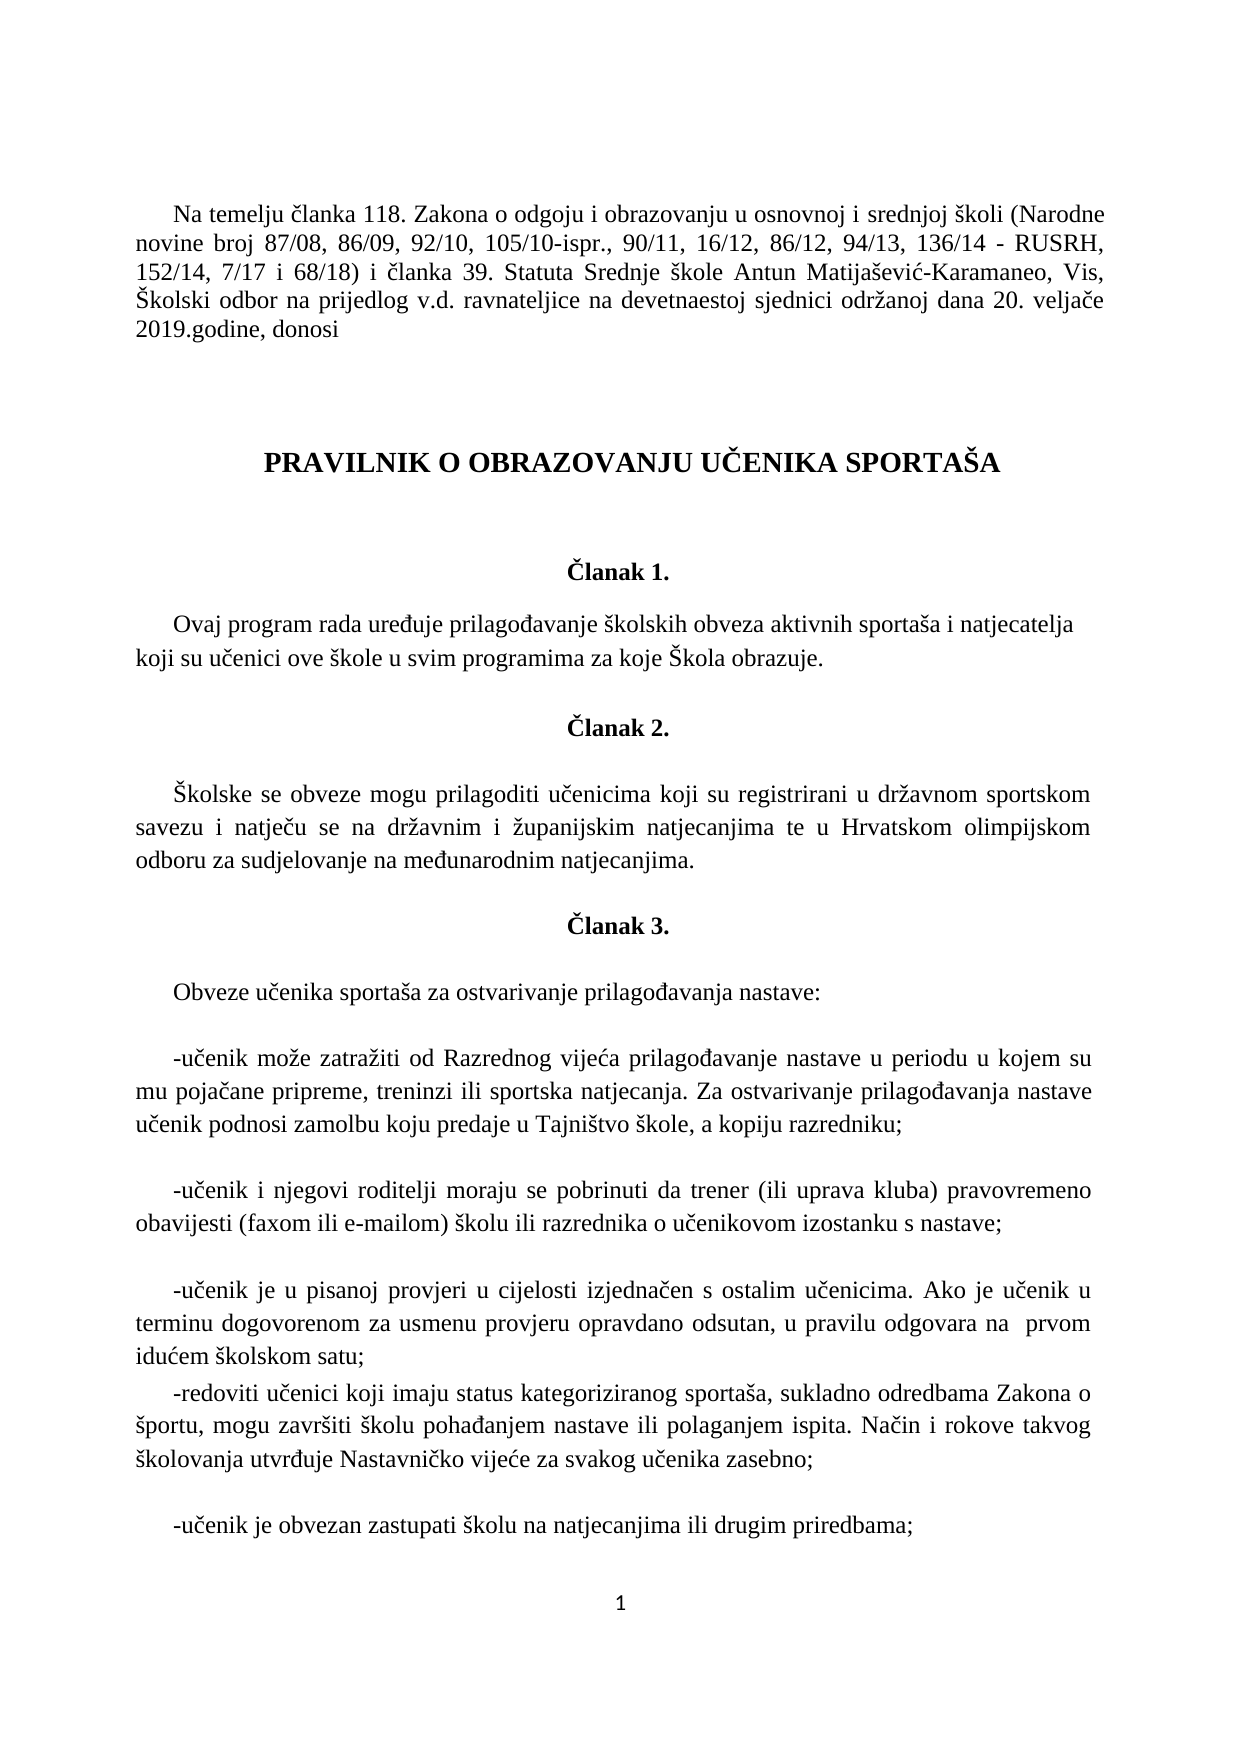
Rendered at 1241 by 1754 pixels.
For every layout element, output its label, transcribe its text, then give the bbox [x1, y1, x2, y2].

text Školske se obveze mogu prilagoditi učenicima koji su registrirani u državnom sportskom savezu i natječu se na državnim i županijskim natjecanjima te u Hrvatskom olimpijskom odboru za sudjelovanje na međunarodnim natjecanjima. [135, 779, 1092, 874]
text Ovaj program rada uređuje prilagođavanje školskih obveza aktivnih sportaša i natjecatelja koji su učenici ove škole u svim programima za koje Škola obrazuje. [135, 609, 1092, 671]
text -učenik je obvezan zastupati školu na natjecanjima ili drugim priredbama; [135, 1510, 1105, 1539]
text Članak 2. [135, 713, 1101, 742]
text -redoviti učenici koji imaju status kategoriziranog sportaša, sukladno odredbama Zakona o športu, mogu završiti školu pohađanjem nastave ili polaganjem ispita. Način i rokove takvog školovanja utvrđuje Nastavničko vijeće za svakog učenika zasebno; [135, 1378, 1092, 1472]
text -učenik može zatražiti od Razrednog vijeća prilagođavanje nastave u periodu u kojem su mu pojačane pripreme, treninzi ili sportska natjecanja. Za ostvarivanje prilagođavanja nastave učenik podnosi zamolbu koju predaje u Tajništvo škole, a kopiju razredniku; [135, 1043, 1093, 1138]
text Članak 3. [135, 911, 1101, 939]
text Na temelju članka 118. Zakona o odgoju i obrazovanju u osnovnoj i srednjoj školi (Narodne novine broj 87/08, 86/09, 92/10, 105/10-ispr., 90/11, 16/12, 86/12, 94/13, 136/14 - RUSRH, 152/14, 7/17 i 68/18) i članka 39. Statuta Srednje škole Antun Matijašević-Karamaneo, Vis, Školski odbor na prijedlog v.d. ravnateljice na devetnaestoj sjednici održanoj dana 20. veljače 2019.godine, donosi [135, 199, 1105, 343]
text PRAVILNIK O OBRAZOVANJU UČENIKA SPORTAŠA [135, 445, 1092, 479]
text -učenik je u pisanoj provjeri u cijelosti izjednačen s ostalim učenicima. Ako je učenik u terminu dogovorenom za usmenu provjeru opravdano odsutan, u pravilu odgovara na prvom idućem školskom satu; [135, 1275, 1092, 1369]
text Obveze učenika sportaša za ostvarivanje prilagođavanja nastave: [135, 977, 1105, 1006]
text Članak 1. [135, 557, 1101, 585]
text -učenik i njegovi roditelji moraju se pobrinuti da trener (ili uprava kluba) pravovremeno obavijesti (faxom ili e-mailom) školu ili razrednika o učenikovom izostanku s nastave; [135, 1176, 1092, 1237]
